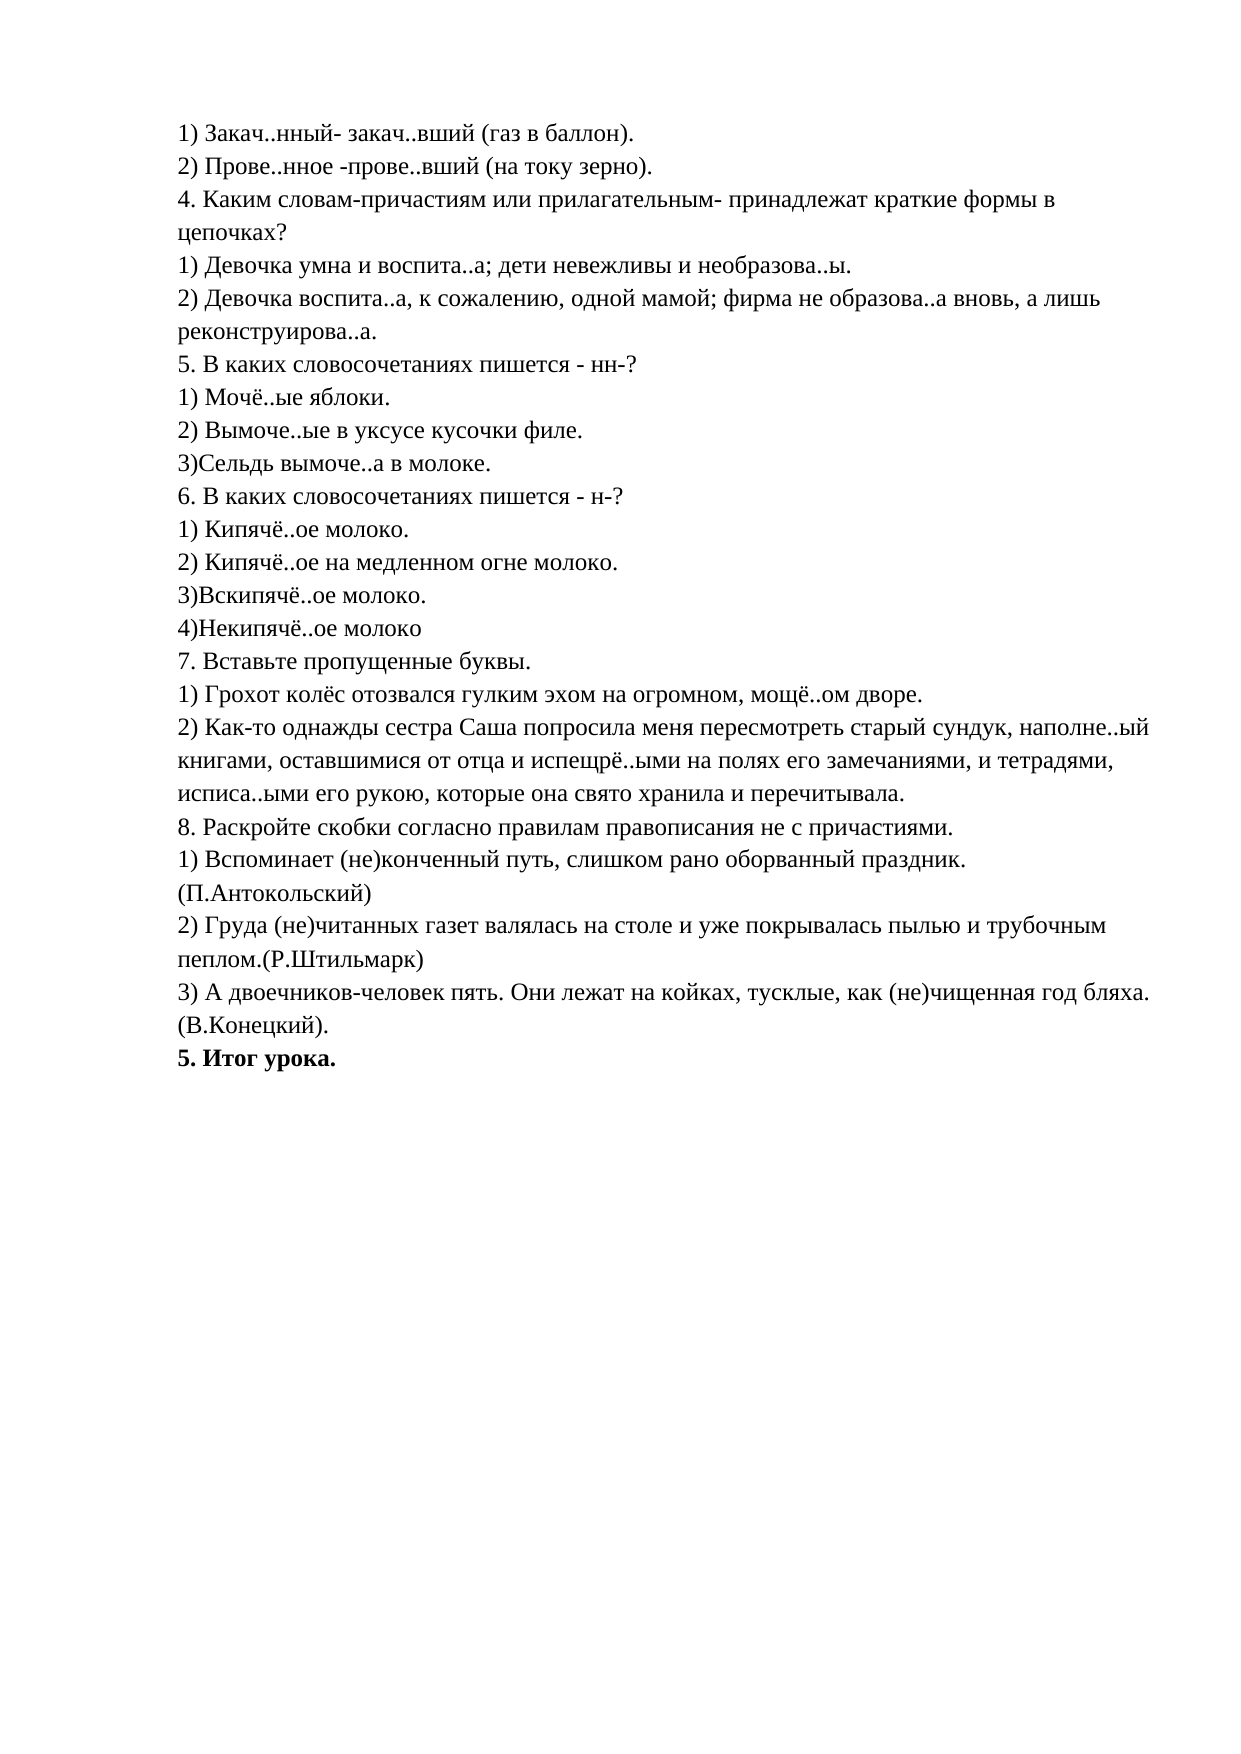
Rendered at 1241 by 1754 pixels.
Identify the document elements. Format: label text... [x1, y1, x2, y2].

text 1) Кипячё..ое молоко. [177, 514, 1152, 543]
text 1) Девочка умна и воспита..а; дети невежливы и необразова..ы. [177, 250, 1152, 279]
text 6. В каких словосочетаниях пишется - н-? [177, 481, 1152, 510]
text 4)Некипячё..ое молоко [177, 613, 1152, 642]
text 2) Кипячё..ое на медленном огне молоко. [177, 547, 1152, 576]
text 2) Девочка воспита..а, к сожалению, одной мамой; фирма не образова..а вновь, а лишь реконструирова..а. [177, 283, 1152, 345]
text 2) Вымоче..ые в уксусе кусочки филе. [177, 415, 1152, 444]
text 3)Сельдь вымоче..а в молоке. [177, 448, 1152, 477]
text 1) Грохот колёс отозвался гулким эхом на огромном, мощё..ом дворе. [177, 679, 1152, 708]
text 2) Прове..нное -прове..вший (на току зерно). [177, 151, 1152, 180]
text 3)Вскипячё..ое молоко. [177, 580, 1152, 609]
text 4. Каким словам-причастиям или прилагательным- принадлежат краткие формы в цепочках? [177, 184, 1152, 246]
text 1) Закач..нный- закач..вший (газ в баллон). [177, 118, 1152, 147]
text 1) Мочё..ые яблоки. [177, 382, 1152, 411]
text 8. Раскройте скобки согласно правилам правописания не с причастиями. [177, 812, 1152, 840]
text 2) Груда (не)читанных газет валялась на столе и уже покрывалась пылью и трубочным пеплом.(Р.Штильмарк) [177, 911, 1152, 972]
text 1) Вспоминает (не)конченный путь, слишком рано оборванный праздник.(П.Антокольский) [177, 844, 1152, 906]
text 2) Как-то однажды сестра Саша попросила меня пересмотреть старый сундук, наполне..ый книгами, оставшимися от отца и испещрё..ыми на полях его замечаниями, и тетрадями, исписа..ыми его рукою, которые она свято хранила и перечитывала. [177, 712, 1152, 807]
text 5. Итог урока. [177, 1043, 1152, 1071]
text 5. В каких словосочетаниях пишется - нн-? [177, 349, 1152, 378]
text 3) А двоечников-человек пять. Они лежат на койках, тусклые, как (не)чищенная год бляха.(В.Конецкий). [177, 977, 1152, 1038]
text 7. Вставьте пропущенные буквы. [177, 646, 1152, 675]
